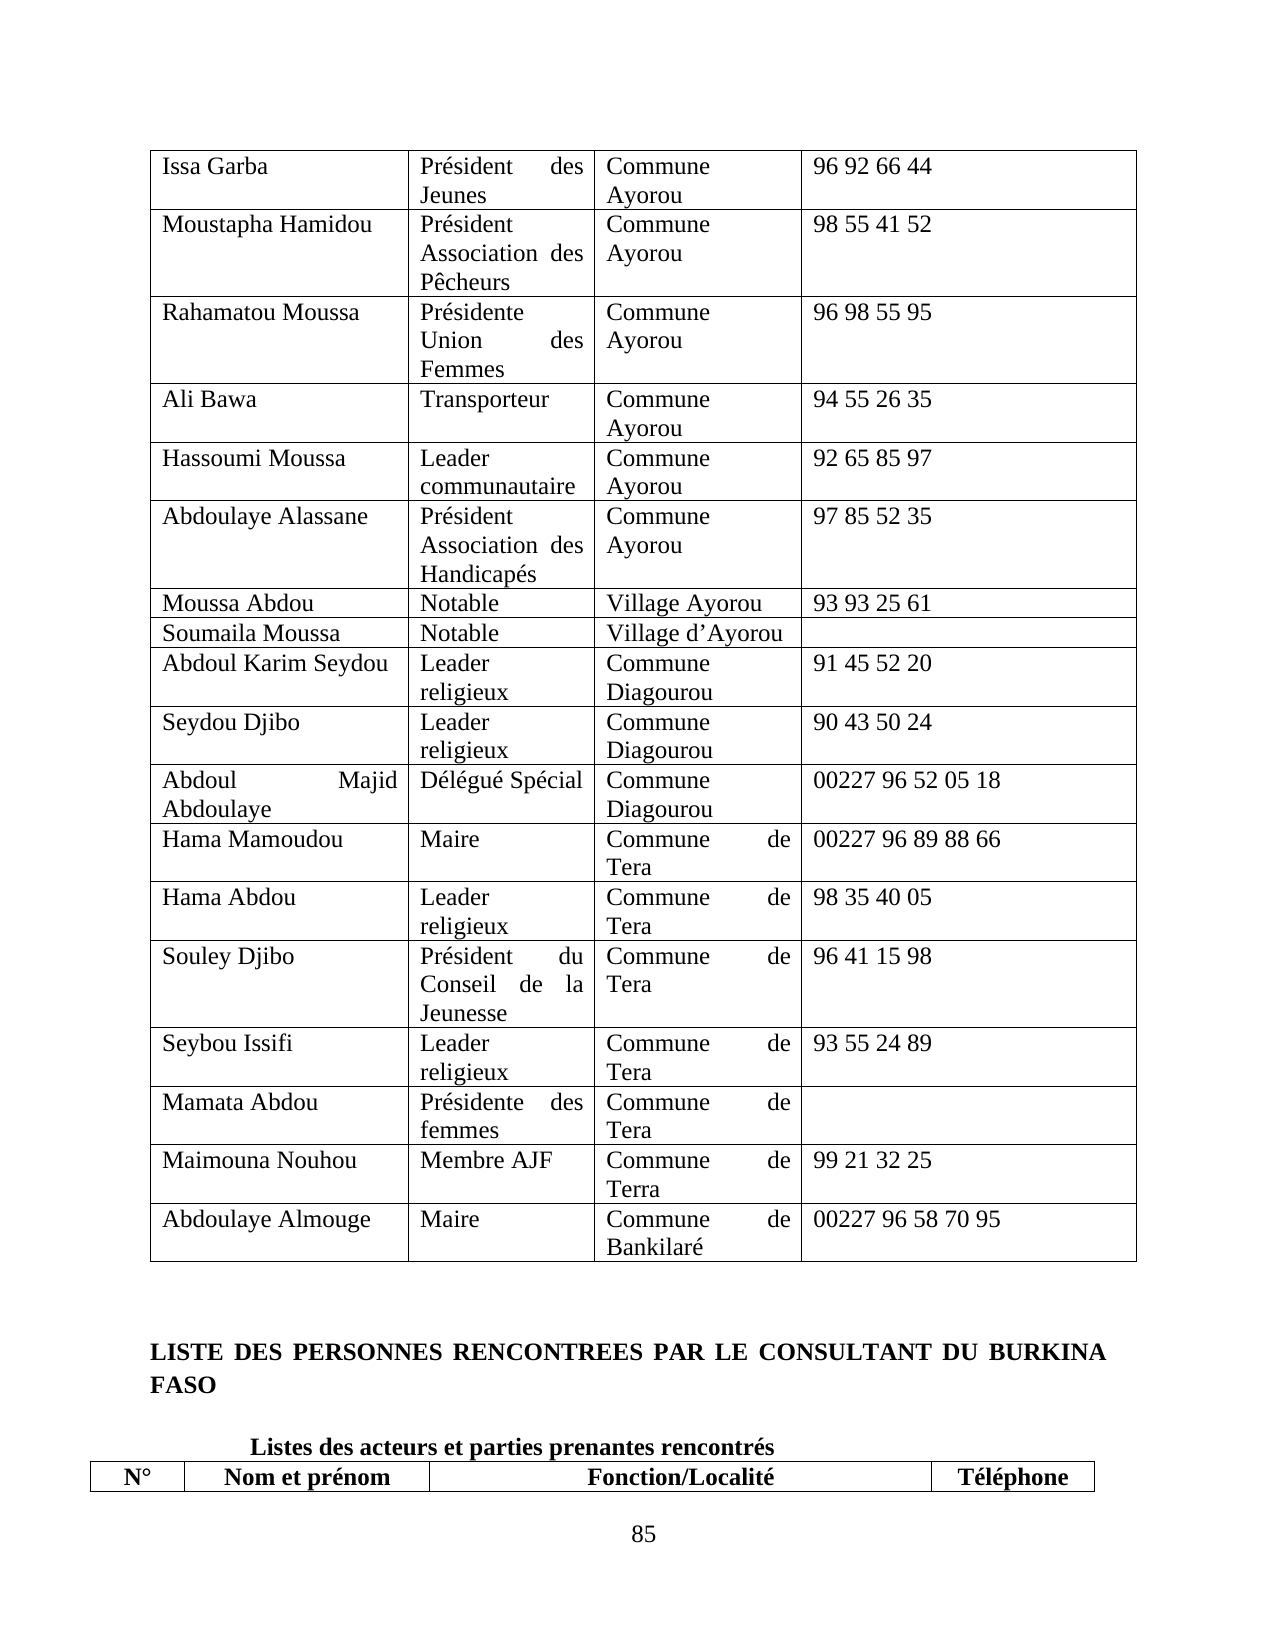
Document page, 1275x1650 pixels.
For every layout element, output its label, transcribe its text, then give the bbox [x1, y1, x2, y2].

table_cell Présidente des femmes [409, 1087, 594, 1144]
table_cell Commune Ayorou [595, 297, 801, 383]
table_cell Leader religieux [409, 1028, 594, 1086]
table_header N° [91, 1462, 184, 1491]
table_cell 97 85 52 35 [802, 501, 1136, 587]
table_cell Ali Bawa [151, 384, 408, 442]
table_cell Abdoul Majid Abdoulaye [151, 765, 408, 823]
table_cell 96 41 15 98 [802, 941, 1136, 1027]
table_cell 00227 96 58 70 95 [802, 1204, 1136, 1261]
table_cell Commune Ayorou [595, 443, 801, 500]
table_cell Mamata Abdou [151, 1087, 408, 1144]
table_cell Commune de Tera [595, 1028, 801, 1086]
table_cell Maire [409, 1204, 594, 1261]
table_cell Village Ayorou [595, 589, 801, 617]
table_cell Seydou Djibo [151, 707, 408, 764]
table_cell Notable [409, 618, 594, 647]
table_cell Commune Diagourou [595, 765, 801, 823]
table_cell 99 21 32 25 [802, 1145, 1136, 1203]
table_cell Président Association des Handicapés [409, 501, 594, 587]
table_cell Commune de Tera [595, 1087, 801, 1144]
table_cell Commune de Tera [595, 941, 801, 1027]
table_cell 00227 96 89 88 66 [802, 824, 1136, 881]
table_cell 98 55 41 52 [802, 210, 1136, 296]
table_cell Commune Ayorou [595, 210, 801, 296]
table_cell 93 55 24 89 [802, 1028, 1136, 1086]
table_cell Abdoulaye Alassane [151, 501, 408, 587]
table_header Fonction/Localité [430, 1462, 931, 1491]
table_cell Maimouna Nouhou [151, 1145, 408, 1203]
table_cell Commune de Terra [595, 1145, 801, 1203]
table_cell Hama Mamoudou [151, 824, 408, 881]
table_cell Maire [409, 824, 594, 881]
table_cell Délégué Spécial [409, 765, 594, 823]
table_cell 94 55 26 35 [802, 384, 1136, 442]
table_header Nom et prénom [185, 1462, 429, 1491]
table_cell Abdoul Karim Seydou [151, 648, 408, 706]
table_header Téléphone [932, 1462, 1094, 1491]
table_cell Président des Jeunes [409, 151, 594, 208]
table_cell Rahamatou Moussa [151, 297, 408, 383]
table_cell Abdoulaye Almouge [151, 1204, 408, 1261]
table_cell Commune de Tera [595, 882, 801, 940]
table_cell Président Association des Pêcheurs [409, 210, 594, 296]
table_cell Leader communautaire [409, 443, 594, 500]
table_cell Commune Diagourou [595, 707, 801, 764]
table_cell Président du Conseil de la Jeunesse [409, 941, 594, 1027]
table_cell 91 45 52 20 [802, 648, 1136, 706]
table_cell Issa Garba [151, 151, 408, 208]
table_cell 90 43 50 24 [802, 707, 1136, 764]
table_cell [802, 1087, 1136, 1144]
table_cell Commune Ayorou [595, 501, 801, 587]
table_cell Soumaila Moussa [151, 618, 408, 647]
table_cell Commune Diagourou [595, 648, 801, 706]
table_cell Commune Ayorou [595, 384, 801, 442]
table_cell Leader religieux [409, 707, 594, 764]
table_cell Moussa Abdou [151, 589, 408, 617]
table_cell Transporteur [409, 384, 594, 442]
text LISTE DES PERSONNES RENCONTREES PAR LE CONSULTANT DU BURKINA FASO [150, 1337, 1107, 1399]
table_cell Présidente Union des Femmes [409, 297, 594, 383]
table_cell 92 65 85 97 [802, 443, 1136, 500]
table_cell [802, 618, 1136, 647]
table_cell Souley Djibo [151, 941, 408, 1027]
table_cell Hassoumi Moussa [151, 443, 408, 500]
table_cell Leader religieux [409, 882, 594, 940]
table_cell Village d’Ayorou [595, 618, 801, 647]
table_cell Notable [409, 589, 594, 617]
table_cell Leader religieux [409, 648, 594, 706]
table_cell 93 93 25 61 [802, 589, 1136, 617]
table_cell Commune de Tera [595, 824, 801, 881]
table_cell 96 92 66 44 [802, 151, 1136, 208]
text Listes des acteurs et parties prenantes rencontrés [150, 1432, 1137, 1461]
table_cell 00227 96 52 05 18 [802, 765, 1136, 823]
table_cell Commune de Bankilaré [595, 1204, 801, 1261]
table_cell Moustapha Hamidou [151, 210, 408, 296]
table_cell Membre AJF [409, 1145, 594, 1203]
table_cell Hama Abdou [151, 882, 408, 940]
table_cell 96 98 55 95 [802, 297, 1136, 383]
table_cell 98 35 40 05 [802, 882, 1136, 940]
table_cell Seybou Issifi [151, 1028, 408, 1086]
table_cell Commune Ayorou [595, 151, 801, 208]
